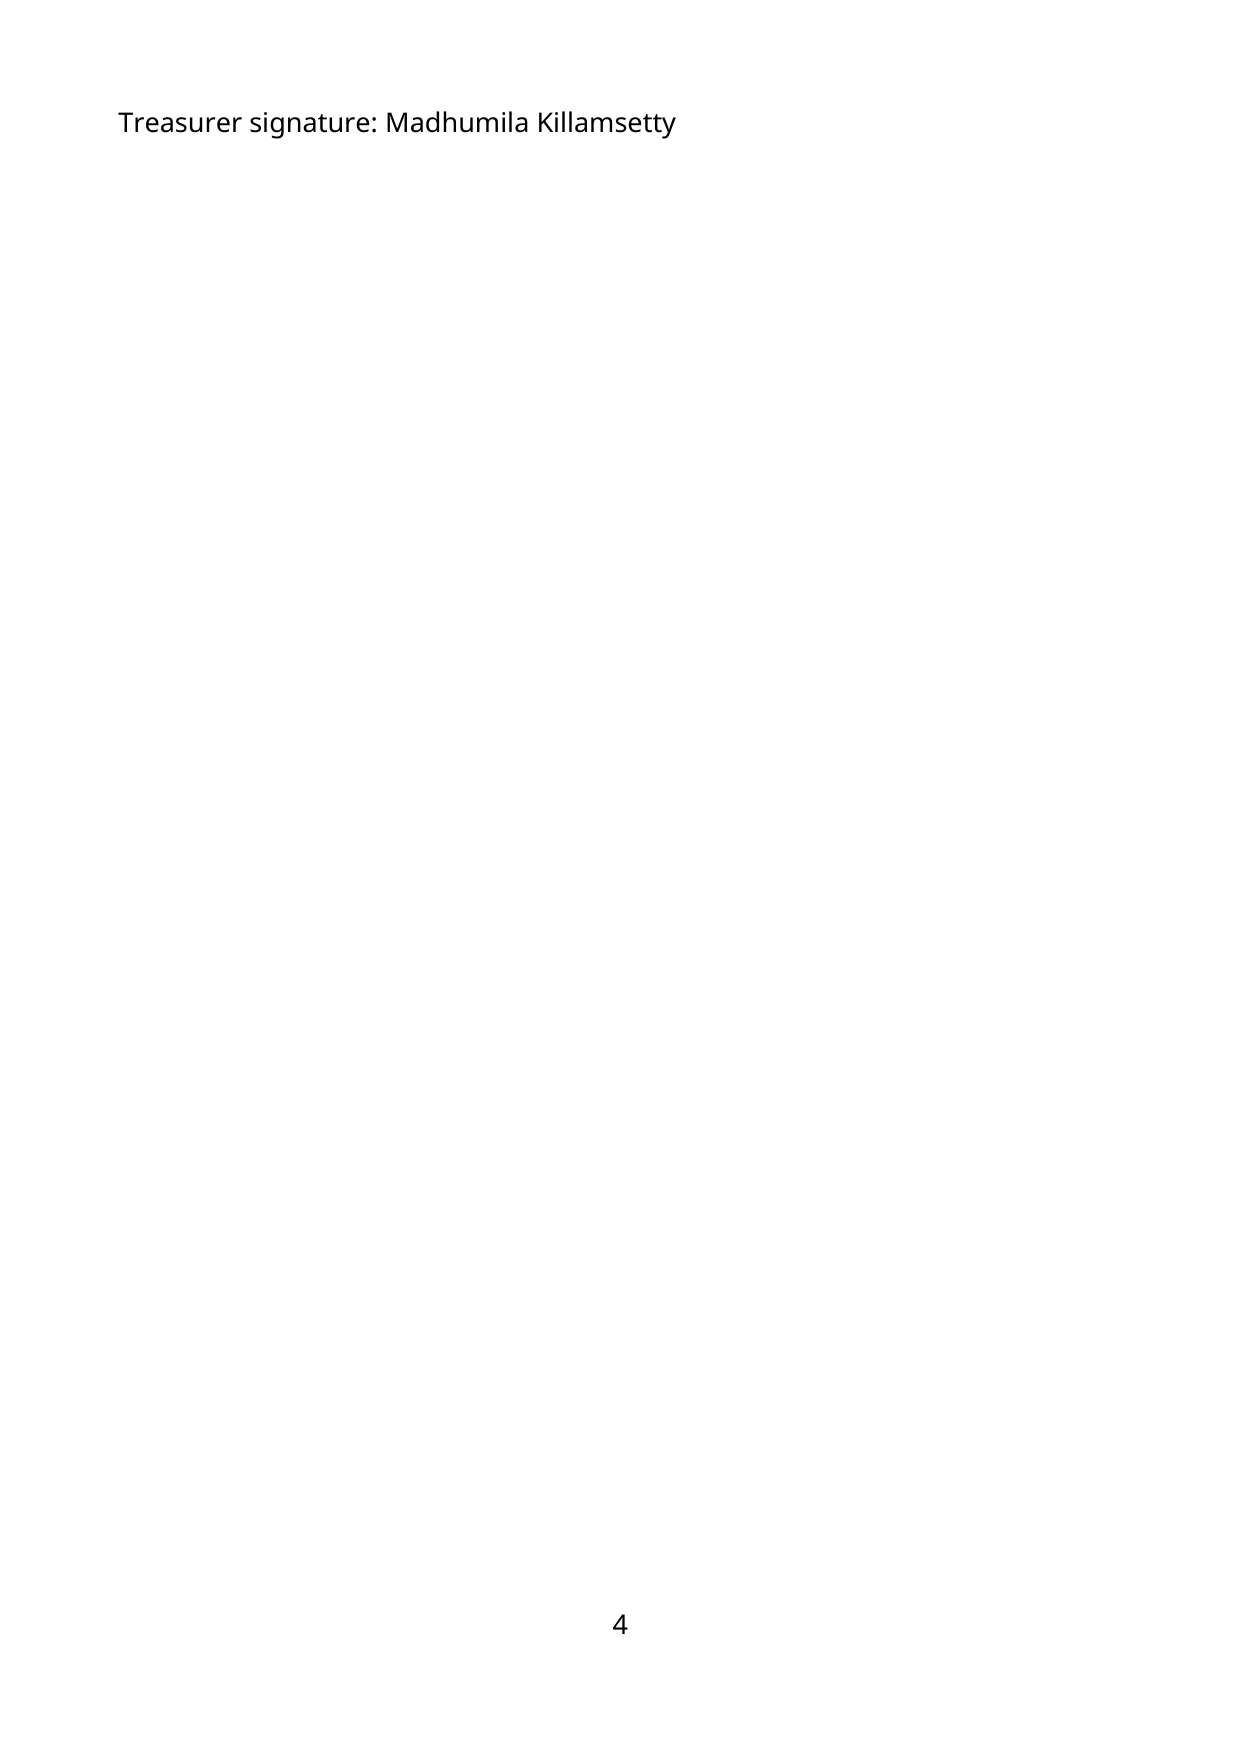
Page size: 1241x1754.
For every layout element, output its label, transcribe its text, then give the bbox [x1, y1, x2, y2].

subtitle Treasurer signature: Madhumila Killamsetty [118, 103, 1122, 140]
